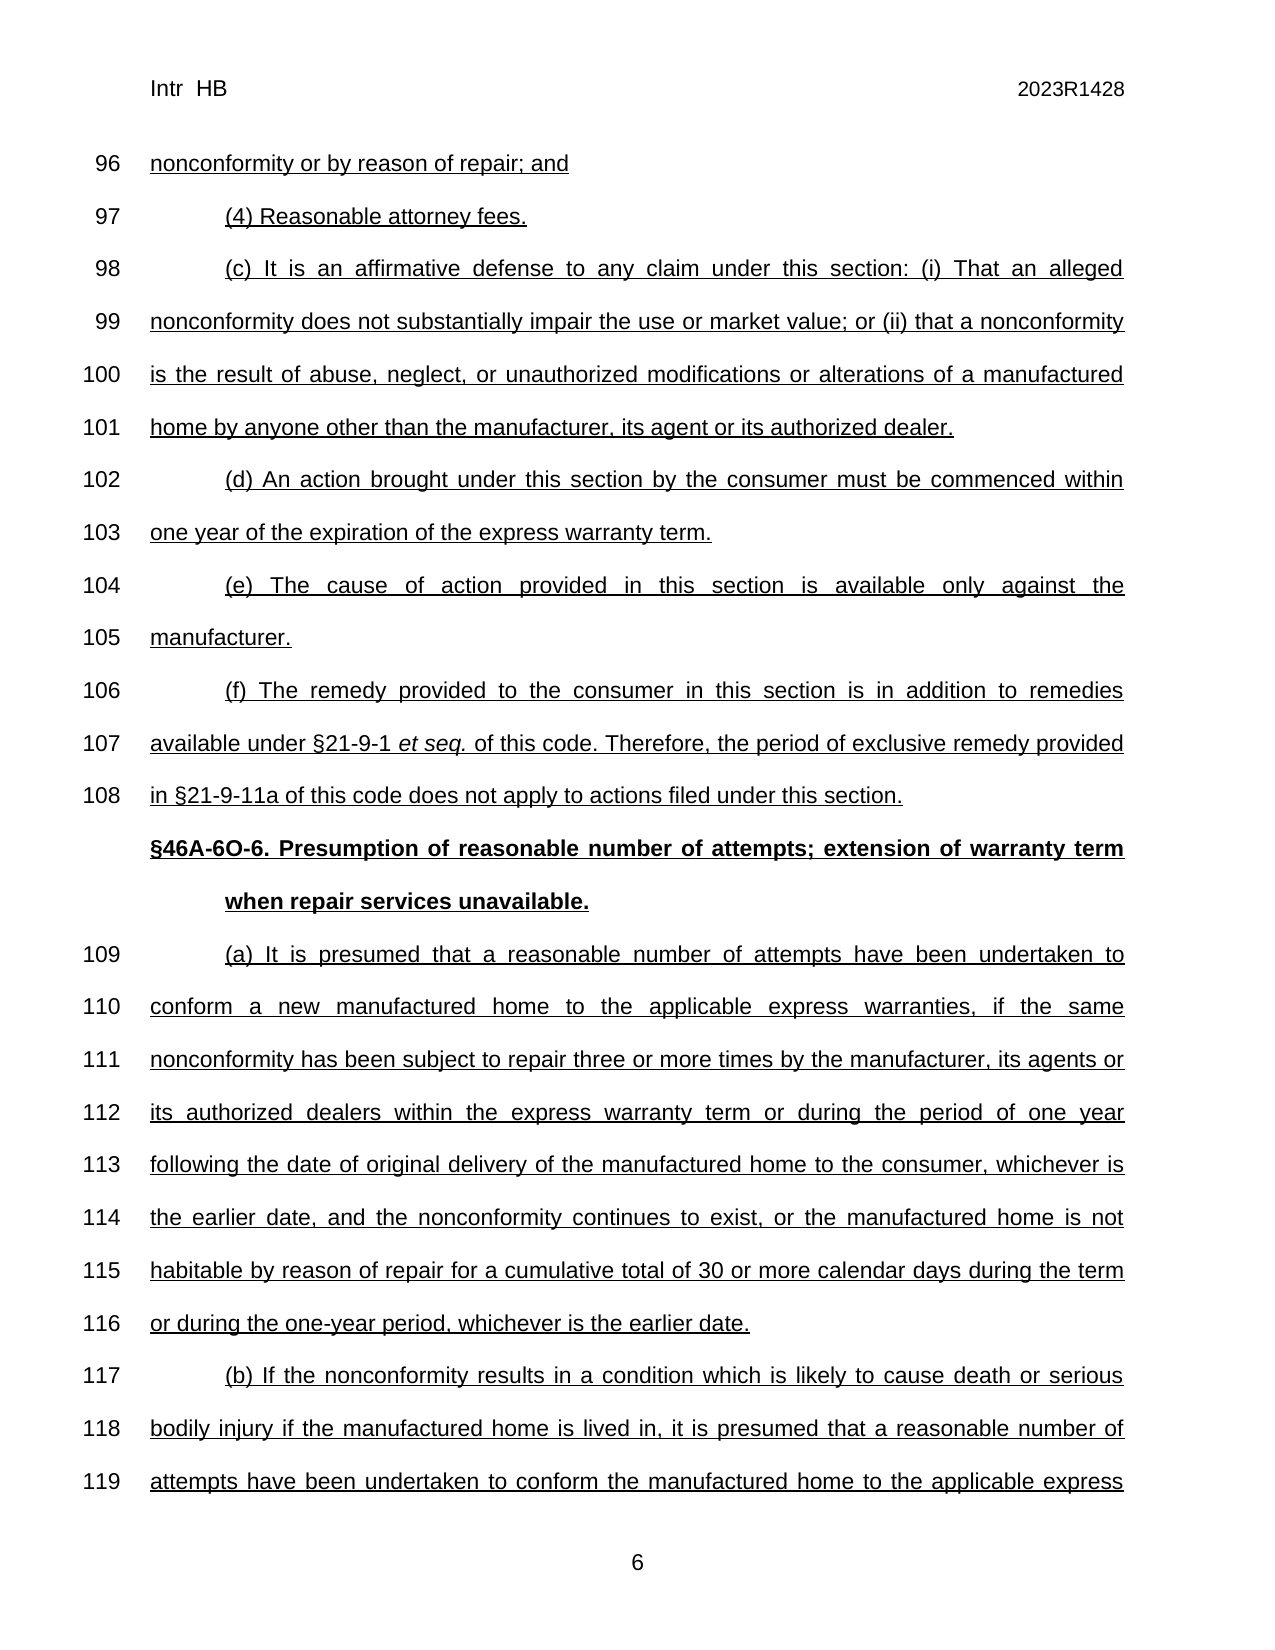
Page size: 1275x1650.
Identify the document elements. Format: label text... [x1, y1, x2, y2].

text (c) It is an affirmative defense to any claim under this section: (i) That an alleged nonconformity does not substantially impair the use or market value; or (ii) that a nonconformity is the result of abuse, neglect, or unauthorized modifications or alterations of a manufactured home by anyone other than the manufacturer, its agent or its authorized dealer. [150, 255, 1125, 331]
text (a) It is presumed that a reasonable number of attempts have been undertaken to conform a new manufactured home to the applicable express warranties, if the same nonconformity has been subject to repair three or more times by the manufacturer, its agents or its authorized dealers within the express warranty term or during the period of one year following the date of original delivery of the manufactured home to the consumer, whichever is the earlier date, and the nonconformity continues to exist, or the manufactured home is not habitable by reason of repair for a cumulative total of 30 or more calendar days during the term or during the one-year period, whichever is the earlier date. [150, 1281, 1125, 1336]
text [150, 150, 1125, 176]
text (a) It is presumed that a reasonable number of attempts have been undertaken to conform a new manufactured home to the applicable express warranties, if the same nonconformity has been subject to repair three or more times by the manufacturer, its agents or its authorized dealers within the express warranty term or during the period of one year following the date of original delivery of the manufactured home to the consumer, whichever is the earlier date, and the nonconformity continues to exist, or the manufactured home is not habitable by reason of repair for a cumulative total of 30 or more calendar days during the term or during the one-year period, whichever is the earlier date. [150, 941, 1125, 1016]
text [150, 1439, 1125, 1494]
text (a) It is presumed that a reasonable number of attempts have been undertaken to conform a new manufactured home to the applicable express warranties, if the same nonconformity has been subject to repair three or more times by the manufacturer, its agents or its authorized dealers within the express warranty term or during the period of one year following the date of original delivery of the manufactured home to the consumer, whichever is the earlier date, and the nonconformity continues to exist, or the manufactured home is not habitable by reason of repair for a cumulative total of 30 or more calendar days during the term or during the one-year period, whichever is the earlier date. [150, 1175, 1125, 1280]
text (a) It is presumed that a reasonable number of attempts have been undertaken to conform a new manufactured home to the applicable express warranties, if the same nonconformity has been subject to repair three or more times by the manufacturer, its agents or its authorized dealers within the express warranty term or during the period of one year following the date of original delivery of the manufactured home to the consumer, whichever is the earlier date, and the nonconformity continues to exist, or the manufactured home is not habitable by reason of repair for a cumulative total of 30 or more calendar days during the term or during the one-year period, whichever is the earlier date. [150, 1070, 1125, 1121]
text (a) It is presumed that a reasonable number of attempts have been undertaken to conform a new manufactured home to the applicable express warranties, if the same nonconformity has been subject to repair three or more times by the manufacturer, its agents or its authorized dealers within the express warranty term or during the period of one year following the date of original delivery of the manufactured home to the consumer, whichever is the earlier date, and the nonconformity continues to exist, or the manufactured home is not habitable by reason of repair for a cumulative total of 30 or more calendar days during the term or during the one-year period, whichever is the earlier date. [150, 1123, 1125, 1174]
subtitle §46A-6O-6. Presumption of reasonable number of attempts; extension of warranty term when repair services unavailable. [150, 835, 1125, 858]
text (a) It is presumed that a reasonable number of attempts have been undertaken to conform a new manufactured home to the applicable express warranties, if the same nonconformity has been subject to repair three or more times by the manufacturer, its agents or its authorized dealers within the express warranty term or during the period of one year following the date of original delivery of the manufactured home to the consumer, whichever is the earlier date, and the nonconformity continues to exist, or the manufactured home is not habitable by reason of repair for a cumulative total of 30 or more calendar days during the term or during the one-year period, whichever is the earlier date. [150, 1017, 1125, 1069]
text (e) The cause of action provided in this section is available only against the manufacturer. [150, 572, 1125, 651]
text (f) The remedy provided to the consumer in this section is in addition to remedies available under §21-9-1 et seq. of this code. Therefore, the period of exclusive remedy provided in §21-9-11a of this code does not apply to actions filed under this section. [150, 677, 1125, 809]
subtitle §46A-6O-6. Presumption of reasonable number of attempts; extension of warranty term when repair services unavailable. [150, 859, 1125, 914]
text (4) Reasonable attorney fees. [150, 203, 1125, 229]
text (d) An action brought under this section by the consumer must be commenced within one year of the expiration of the express warranty term. [150, 466, 1125, 545]
text (c) It is an affirmative defense to any claim under this section: (i) That an alleged nonconformity does not substantially impair the use or market value; or (ii) that a nonconformity is the result of abuse, neglect, or unauthorized modifications or alterations of a manufactured home by anyone other than the manufacturer, its agent or its authorized dealer. [150, 332, 1125, 440]
